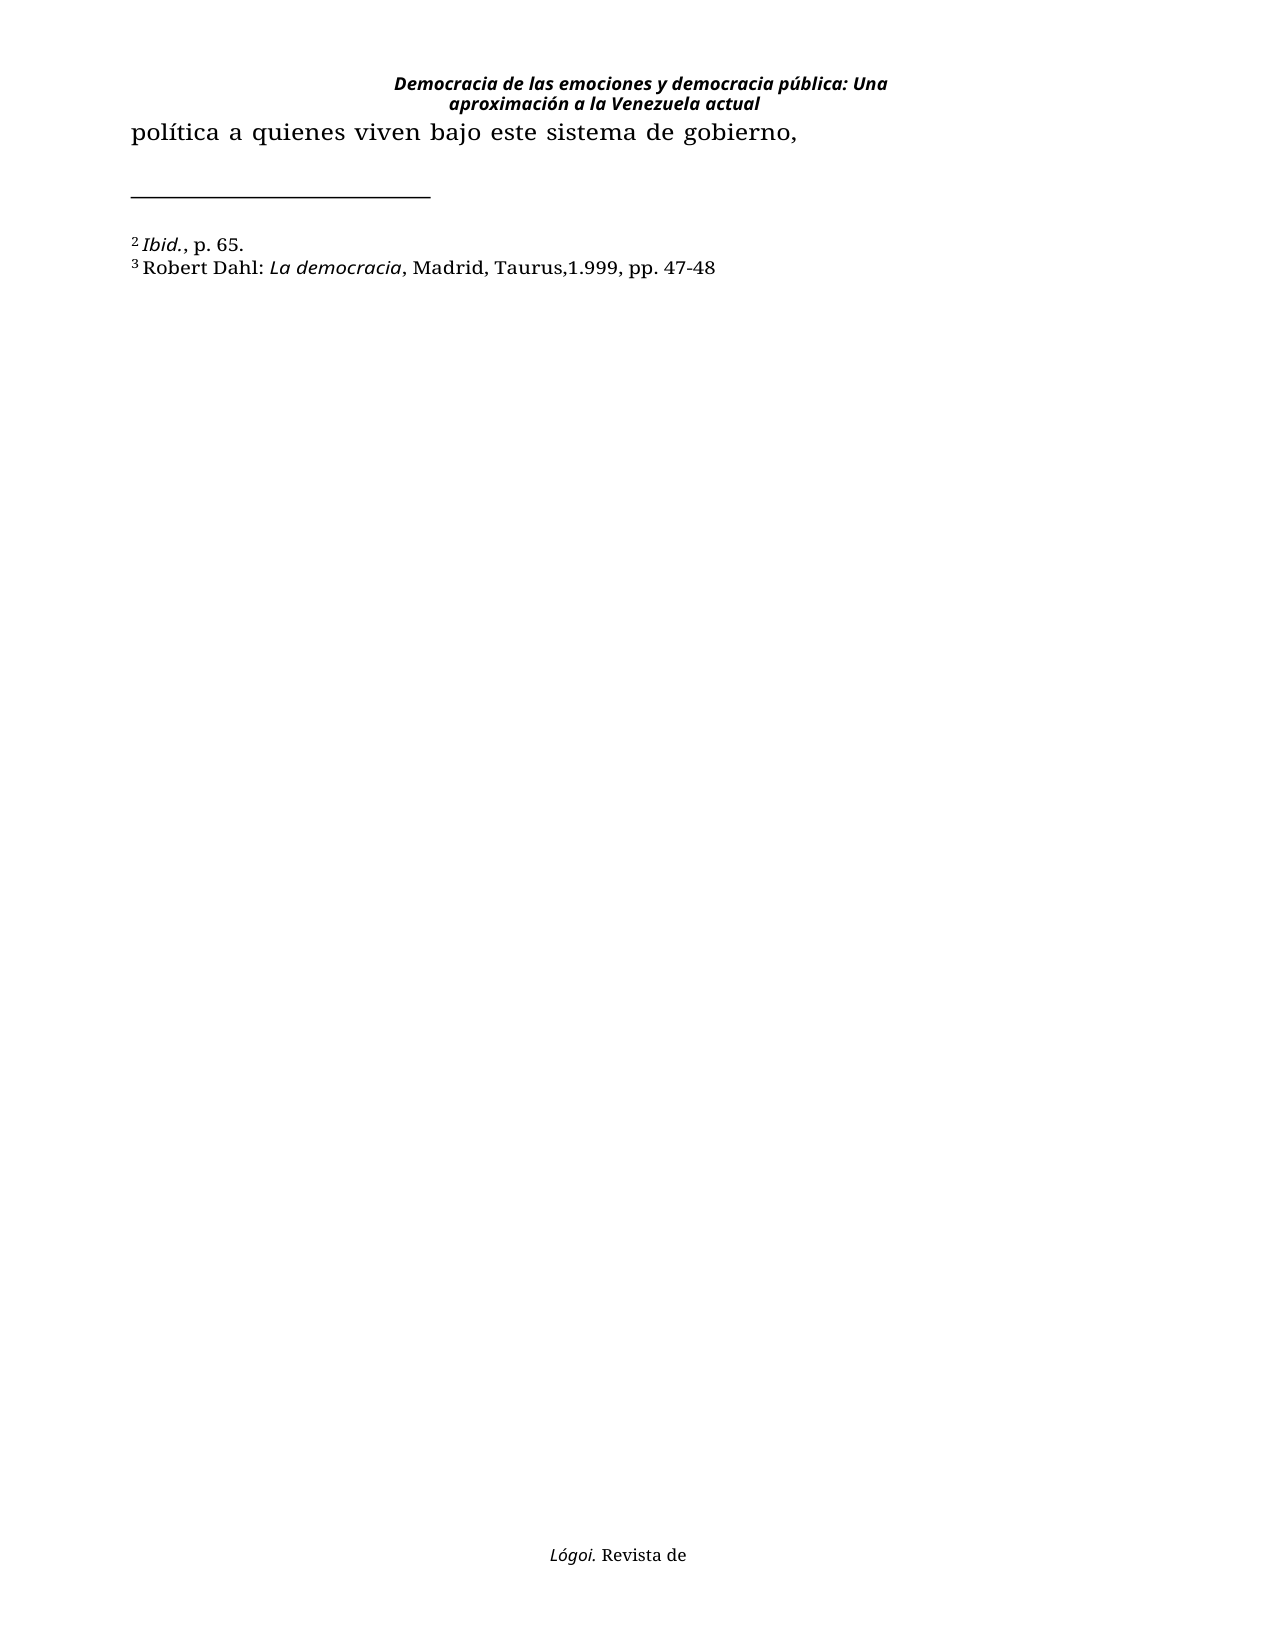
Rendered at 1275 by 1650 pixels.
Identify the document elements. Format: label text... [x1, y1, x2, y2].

text 2 Ibid., p. 65. [131, 233, 1171, 256]
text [131, 117, 1160, 146]
text 3 Robert Dahl: La democracia, Madrid, Taurus,1.999, pp. 47-48 [131, 256, 1171, 279]
